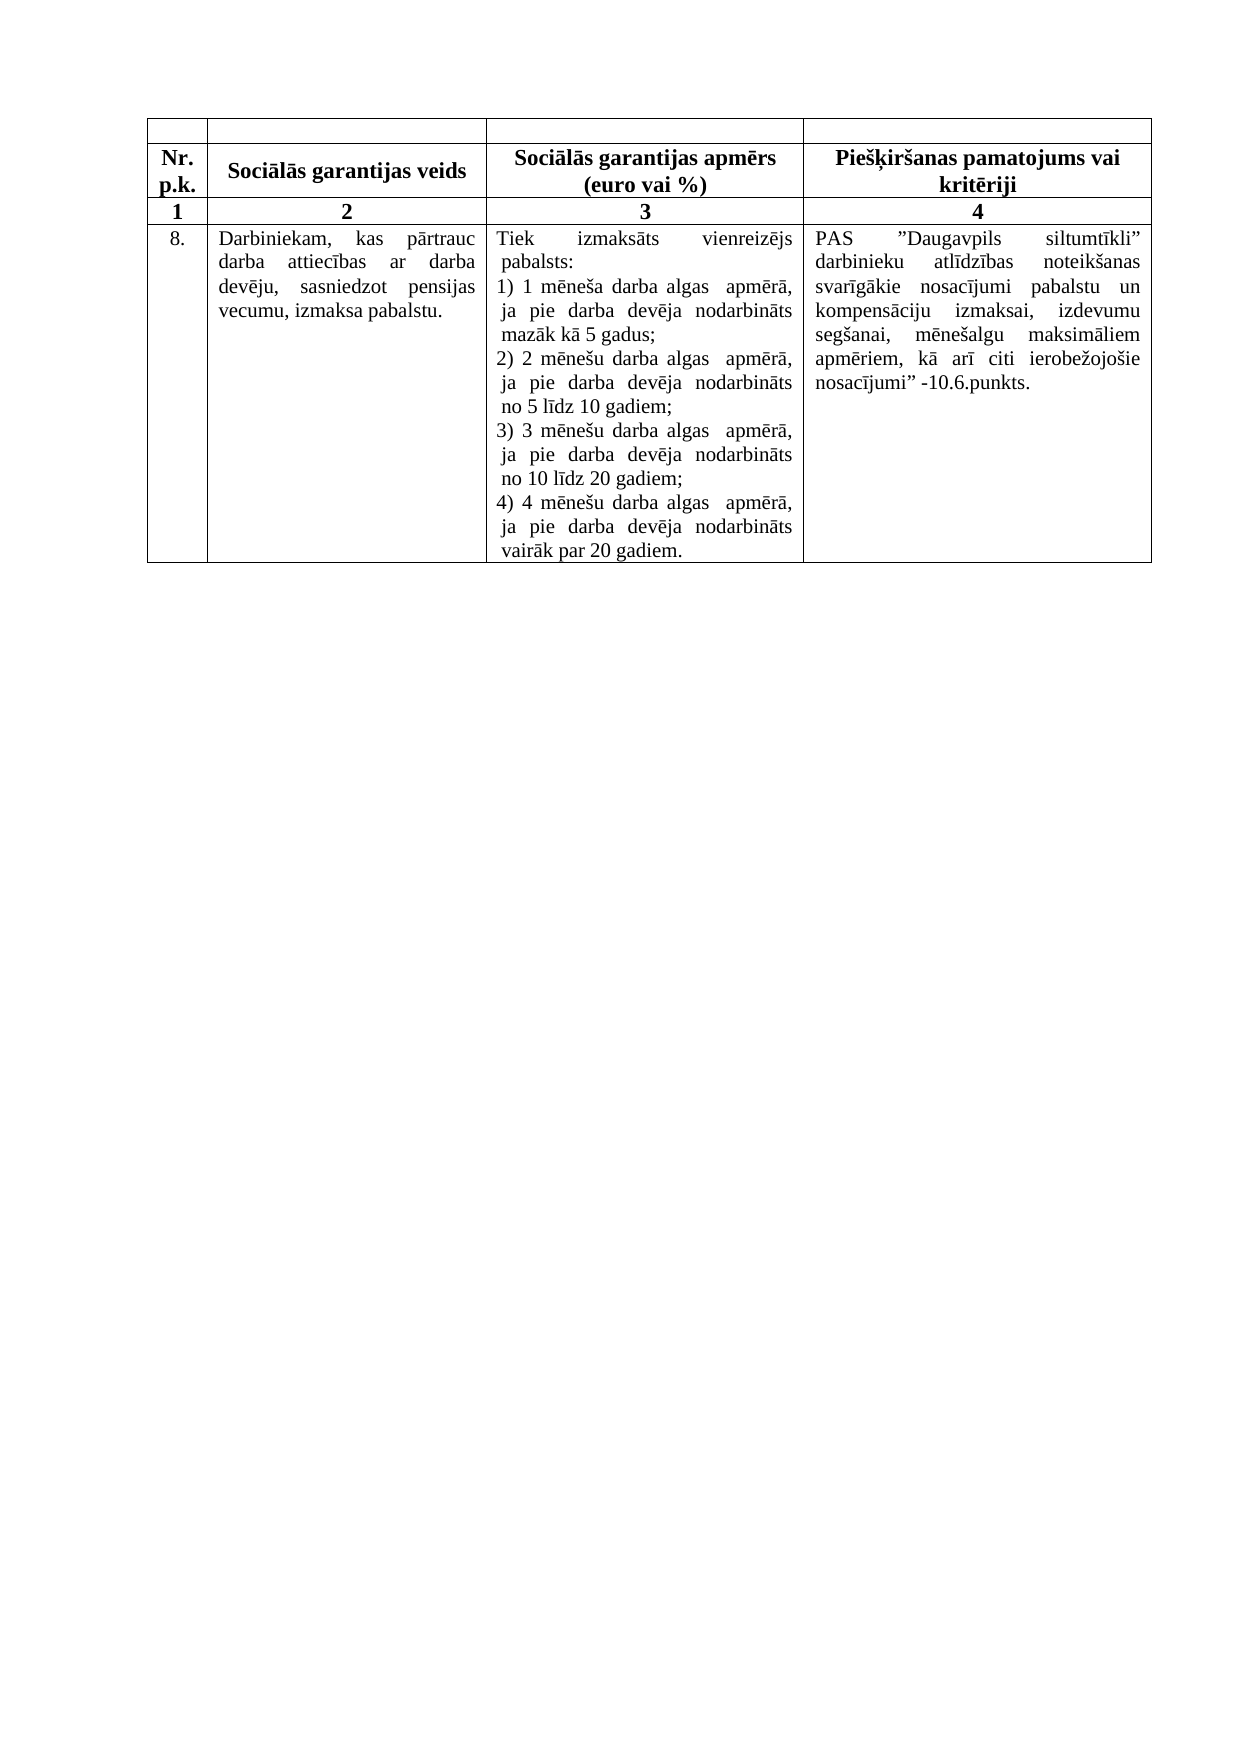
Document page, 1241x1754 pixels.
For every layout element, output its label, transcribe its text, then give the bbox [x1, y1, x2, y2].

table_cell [487, 119, 803, 143]
table_cell Nr. p.k. [148, 144, 207, 197]
table_cell Piešķiršanas pamatojums vai kritēriji [804, 144, 1151, 197]
table_cell Darbiniekam, kas pārtrauc darba attiecības ar darba devēju, sasniedzot pensijas vecumu, izmaksa pabalstu. [208, 225, 486, 562]
table_cell 4 [804, 198, 1151, 224]
table_cell Sociālās garantijas apmērs (euro vai %) [487, 144, 803, 197]
table_cell 3 [487, 198, 803, 224]
table_cell 2 [208, 198, 486, 224]
table_cell Tiek izmaksāts vienreizējs pabalsts: 1) 1 mēneša darba algas apmērā, ja pie darba devēja nodarbināts mazāk kā 5 gadus; 2) 2 mēnešu darba algas apmērā, ja pie darba devēja nodarbināts no 5 līdz 10 gadiem; 3) 3 mēnešu darba algas apmērā, ja pie darba devēja nodarbināts no 10 līdz 20 gadiem; 4) 4 mēnešu darba algas apmērā, ja pie darba devēja nodarbināts vairāk par 20 gadiem. [487, 225, 803, 562]
table_cell PAS ”Daugavpils siltumtīkli” darbinieku atlīdzības noteikšanas svarīgākie nosacījumi pabalstu un kompensāciju izmaksai, izdevumu segšanai, mēnešalgu maksimāliem apmēriem, kā arī citi ierobežojošie nosacījumi” -10.6.punkts. [804, 225, 1151, 562]
table_cell Sociālās garantijas veids [208, 144, 486, 197]
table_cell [804, 119, 1151, 143]
table_cell 7. [148, 119, 207, 143]
table_cell 8. [148, 225, 207, 562]
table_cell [208, 119, 486, 143]
table_cell 1 [148, 198, 207, 224]
